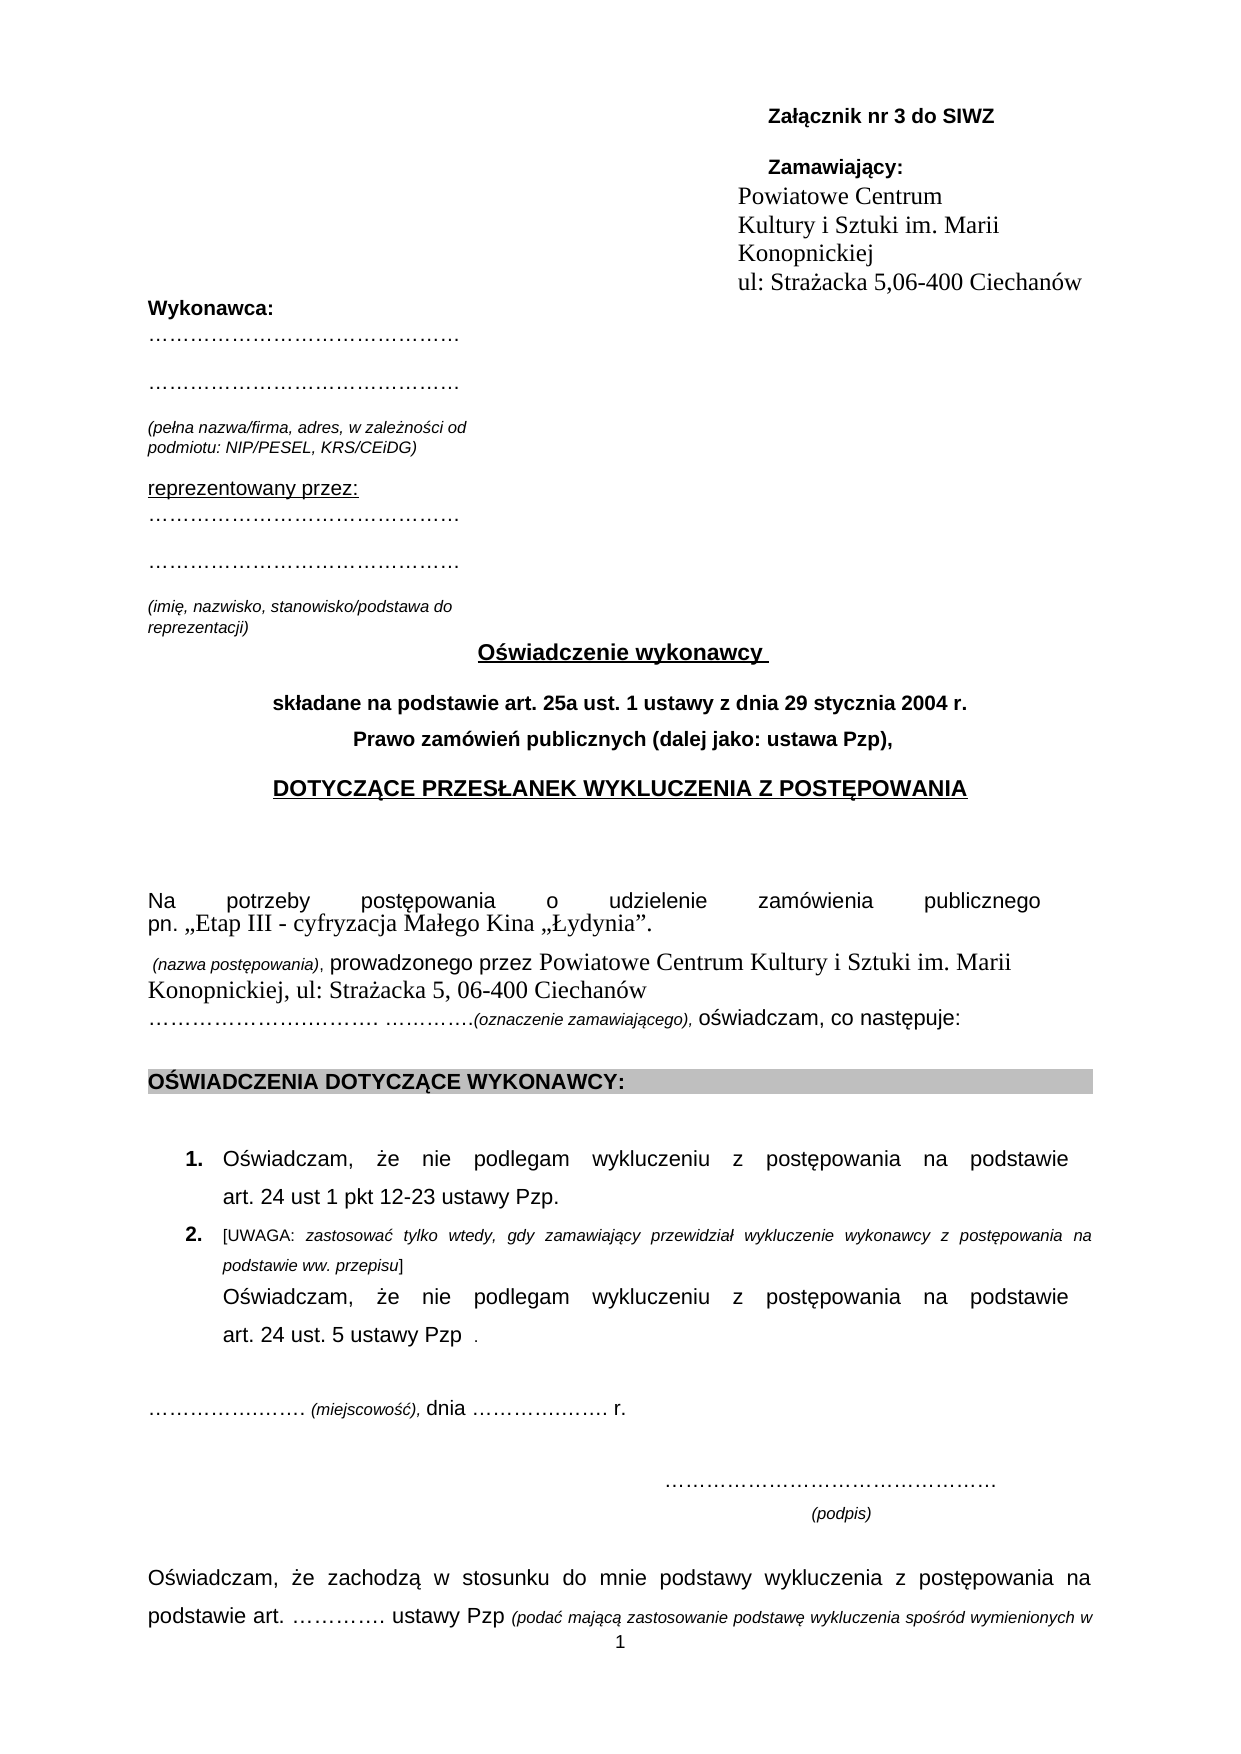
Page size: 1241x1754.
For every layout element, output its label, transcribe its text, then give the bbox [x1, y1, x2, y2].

text reprezentowany przez: [148, 476, 1093, 499]
text Kultury i Sztuki im. Marii Konopnickiej [148, 210, 1093, 267]
text (pełna nazwa/firma, adres, w zależności od podmiotu: NIP/PESEL, KRS/CEiDG) [148, 418, 472, 457]
text Prawo zamówień publicznych (dalej jako: ustawa Pzp), [148, 726, 1093, 750]
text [148, 1565, 1093, 1628]
text …………….……. (miejscowość), dnia ………….……. r. [148, 1396, 1093, 1420]
text OŚWIADCZENIA DOTYCZĄCE WYKONAWCY: [148, 1069, 1093, 1094]
text składane na podstawie art. 25a ust. 1 ustawy z dnia 29 stycznia 2004 r. [148, 690, 1093, 714]
list Oświadczam, że nie podlegam wykluczeniu z postępowania na podstawie art. 24 ust 1 pkt 12-23 ustawy Pzp. [185, 1146, 1093, 1209]
text ……………………………………………………………………………… [148, 322, 472, 394]
text Powiatowe Centrum [148, 181, 1093, 210]
text Na potrzeby postępowania o udzielenie zamówienia publicznego pn. „Etap III - cyfryzacja Małego Kina „Łydynia”. [148, 890, 1093, 936]
text Oświadczenie wykonawcy [148, 638, 1093, 665]
text (podpis) [738, 1504, 1093, 1523]
text (imię, nazwisko, stanowisko/podstawa do reprezentacji) [148, 597, 472, 637]
text (nazwa postępowania), prowadzonego przez Powiatowe Centrum Kultury i Sztuki im. Marii Konopnickiej, ul: Strażacka 5, 06-400 Ciechanów [148, 947, 1093, 1004]
text Zamawiający: [694, 155, 1093, 179]
text Wykonawca: [148, 296, 1093, 320]
text ………………………………………… [148, 1468, 1093, 1492]
text ……………………………………………………………………………… [148, 501, 472, 573]
text ul: Strażacka 5,06-400 Ciechanów [148, 267, 1093, 296]
text Załącznik nr 3 do SIWZ [694, 103, 1093, 127]
list [UWAGA: zastosować tylko wtedy, gdy zamawiający przewidział wykluczenie wykonawcy z postępowania na podstawie ww. przepisu] [185, 1222, 1093, 1275]
text DOTYCZĄCE PRZESŁANEK WYKLUCZENIA Z POSTĘPOWANIA [148, 775, 1093, 801]
list Oświadczam, że nie podlegam wykluczeniu z postępowania na podstawie art. 24 ust. 5 ustawy Pzp . [223, 1284, 1093, 1347]
text ………………….………. ………….(oznaczenie zamawiającego), oświadczam, co następuje: [148, 1004, 1093, 1029]
